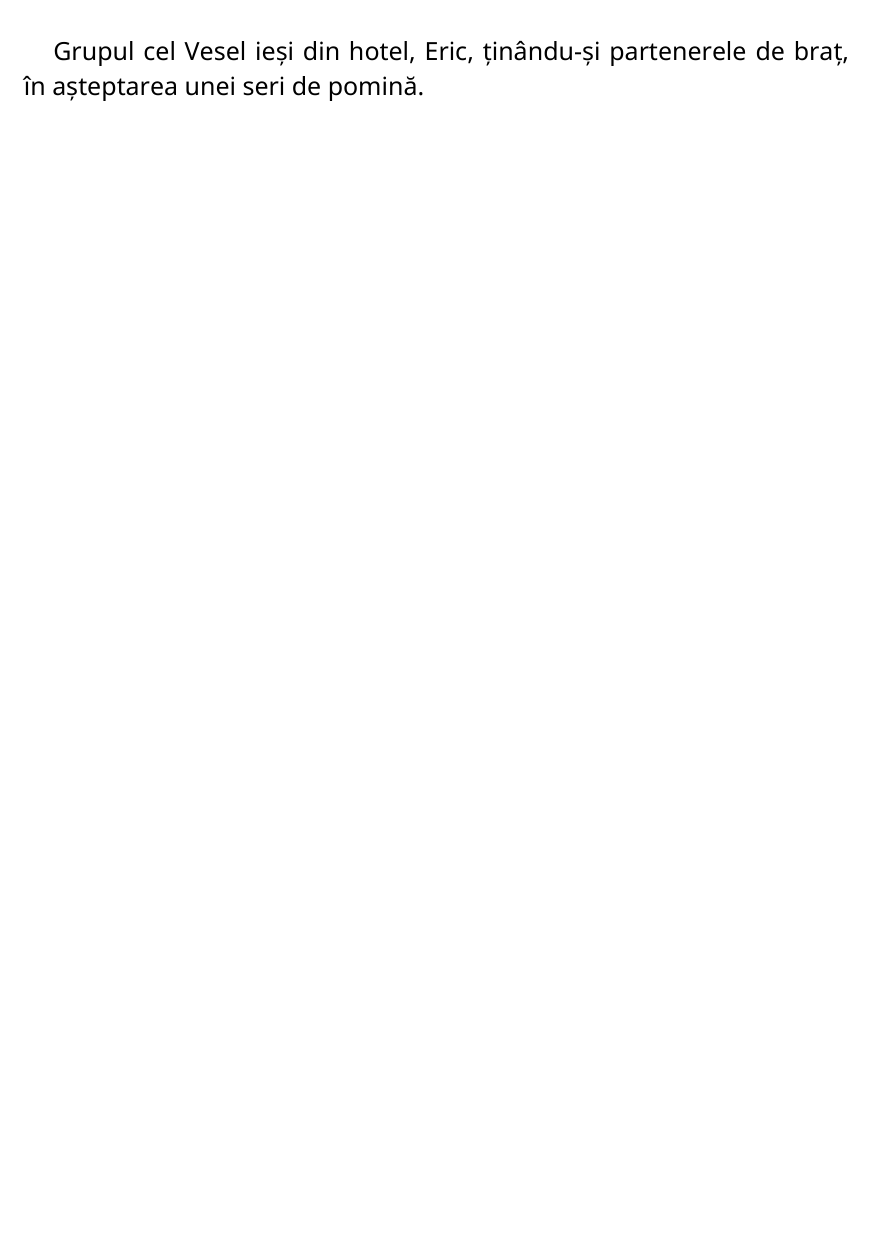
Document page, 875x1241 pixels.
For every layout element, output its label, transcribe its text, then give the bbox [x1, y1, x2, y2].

text Grupul cel Vesel ieşi din hotel, Eric, ţinându-şi partenerele de braţ, în aşteptarea unei seri de pomină. [24, 34, 850, 102]
